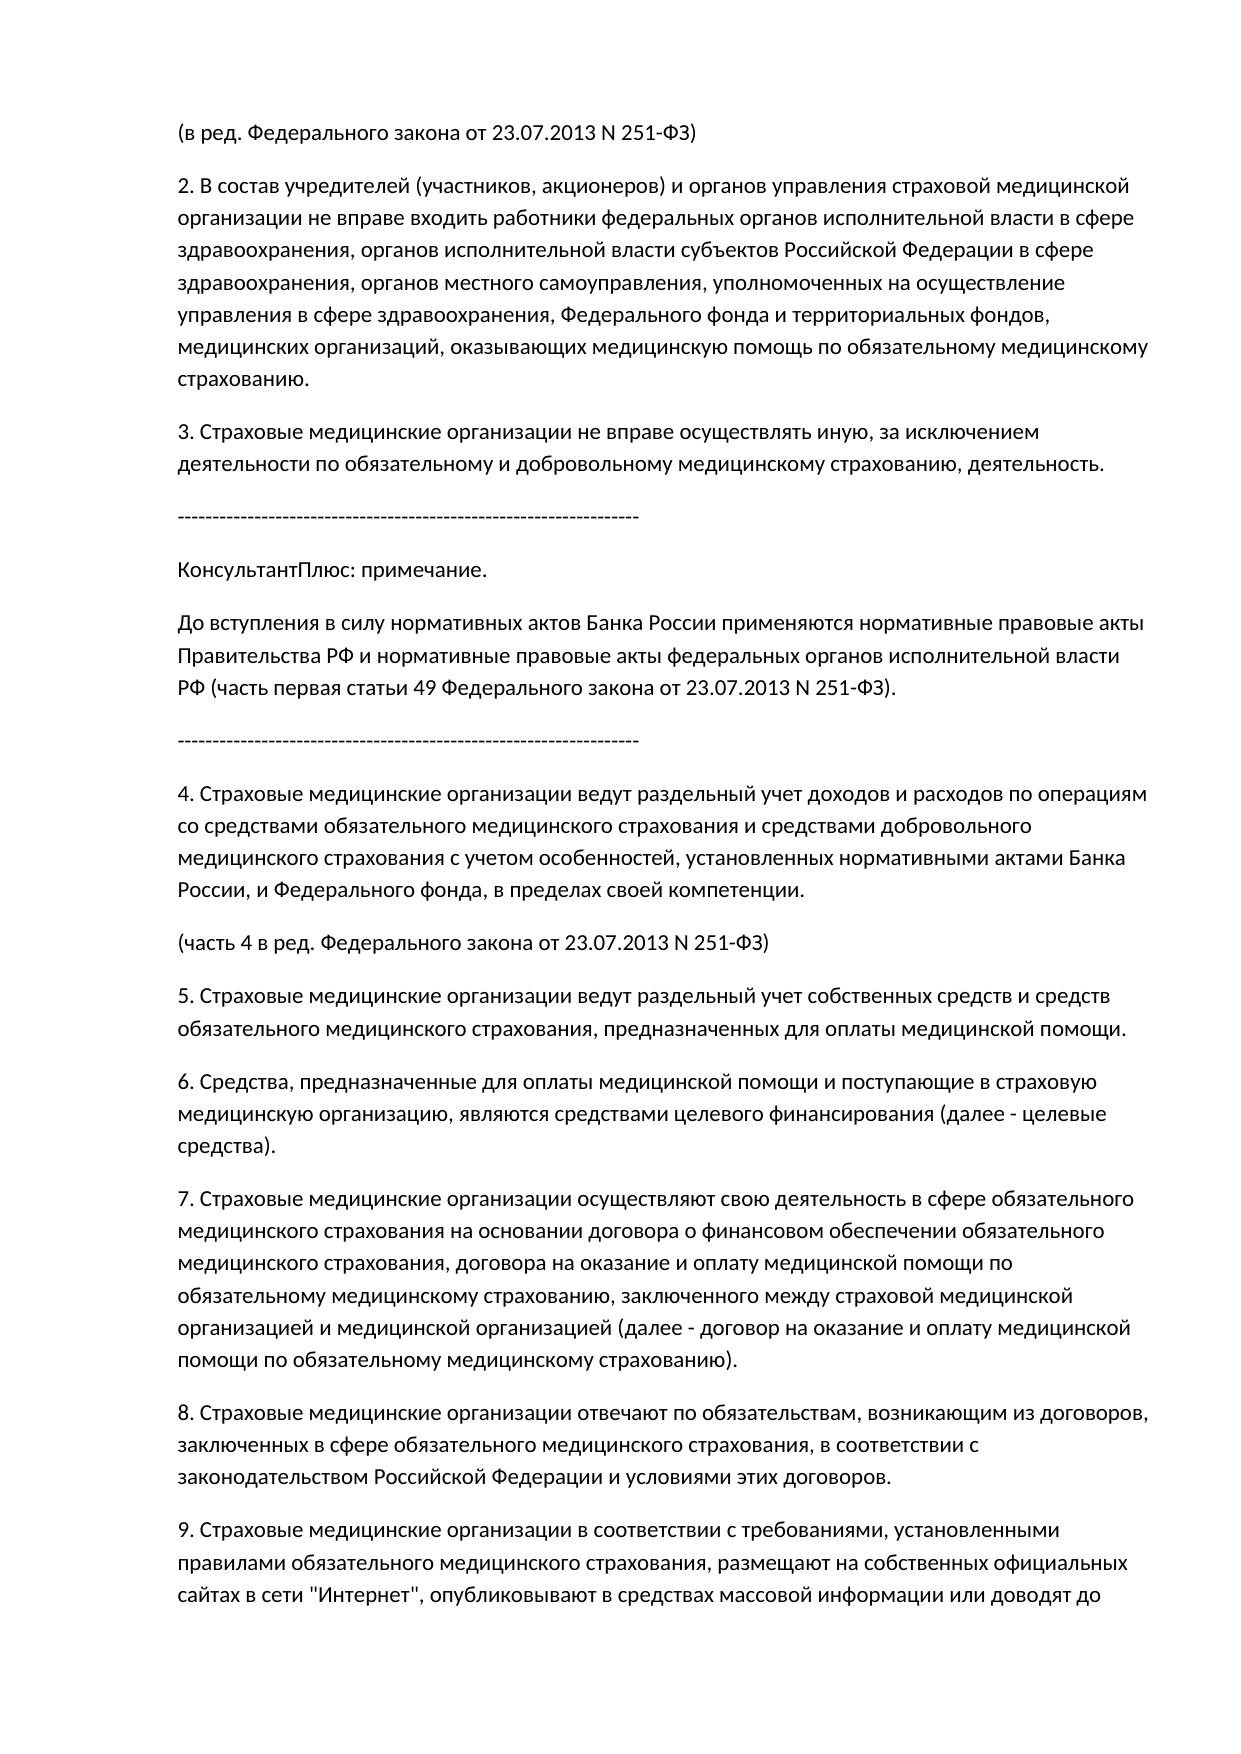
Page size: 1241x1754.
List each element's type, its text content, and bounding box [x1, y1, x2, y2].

text ------------------------------------------------------------------ [177, 502, 1152, 531]
text (часть 4 в ред. Федерального закона от 23.07.2013 N 251-ФЗ) [177, 928, 1152, 957]
text 7. Страховые медицинские организации осуществляют свою деятельность в сфере обязательного медицинского страхования на основании договора о финансовом обеспечении обязательного медицинского страхования, договора на оказание и оплату медицинской помощи по обязательному медицинскому страхованию, заключенного между страховой медицинской организацией и медицинской организацией (далее - договор на оказание и оплату медицинской помощи по обязательному медицинскому страхованию). [177, 1184, 1152, 1373]
text 6. Средства, предназначенные для оплаты медицинской помощи и поступающие в страховую медицинскую организацию, являются средствами целевого финансирования (далее - целевые средства). [177, 1067, 1152, 1159]
text 5. Страховые медицинские организации ведут раздельный учет собственных средств и средств обязательного медицинского страхования, предназначенных для оплаты медицинской помощи. [177, 982, 1152, 1042]
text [177, 1516, 1152, 1608]
text 8. Страховые медицинские организации отвечают по обязательствам, возникающим из договоров, заключенных в сфере обязательного медицинского страхования, в соответствии с законодательством Российской Федерации и условиями этих договоров. [177, 1398, 1152, 1491]
text (в ред. Федерального закона от 23.07.2013 N 251-ФЗ) [177, 118, 1152, 146]
text 4. Страховые медицинские организации ведут раздельный учет доходов и расходов по операциям со средствами обязательного медицинского страхования и средствами добровольного медицинского страхования с учетом особенностей, установленных нормативными актами Банка России, и Федерального фонда, в пределах своей компетенции. [177, 779, 1152, 903]
text ------------------------------------------------------------------ [177, 726, 1152, 754]
text 3. Страховые медицинские организации не вправе осуществлять иную, за исключением деятельности по обязательному и добровольному медицинскому страхованию, деятельность. [177, 417, 1152, 477]
text КонсультантПлюс: примечание. [177, 556, 1152, 583]
text До вступления в силу нормативных актов Банка России применяются нормативные правовые акты Правительства РФ и нормативные правовые акты федеральных органов исполнительной власти РФ (часть первая статьи 49 Федерального закона от 23.07.2013 N 251-ФЗ). [177, 608, 1152, 701]
text 2. В состав учредителей (участников, акционеров) и органов управления страховой медицинской организации не вправе входить работники федеральных органов исполнительной власти в сфере здравоохранения, органов исполнительной власти субъектов Российской Федерации в сфере здравоохранения, органов местного самоуправления, уполномоченных на осуществление управления в сфере здравоохранения, Федерального фонда и территориальных фондов, медицинских организаций, оказывающих медицинскую помощь по обязательному медицинскому страхованию. [177, 171, 1152, 392]
